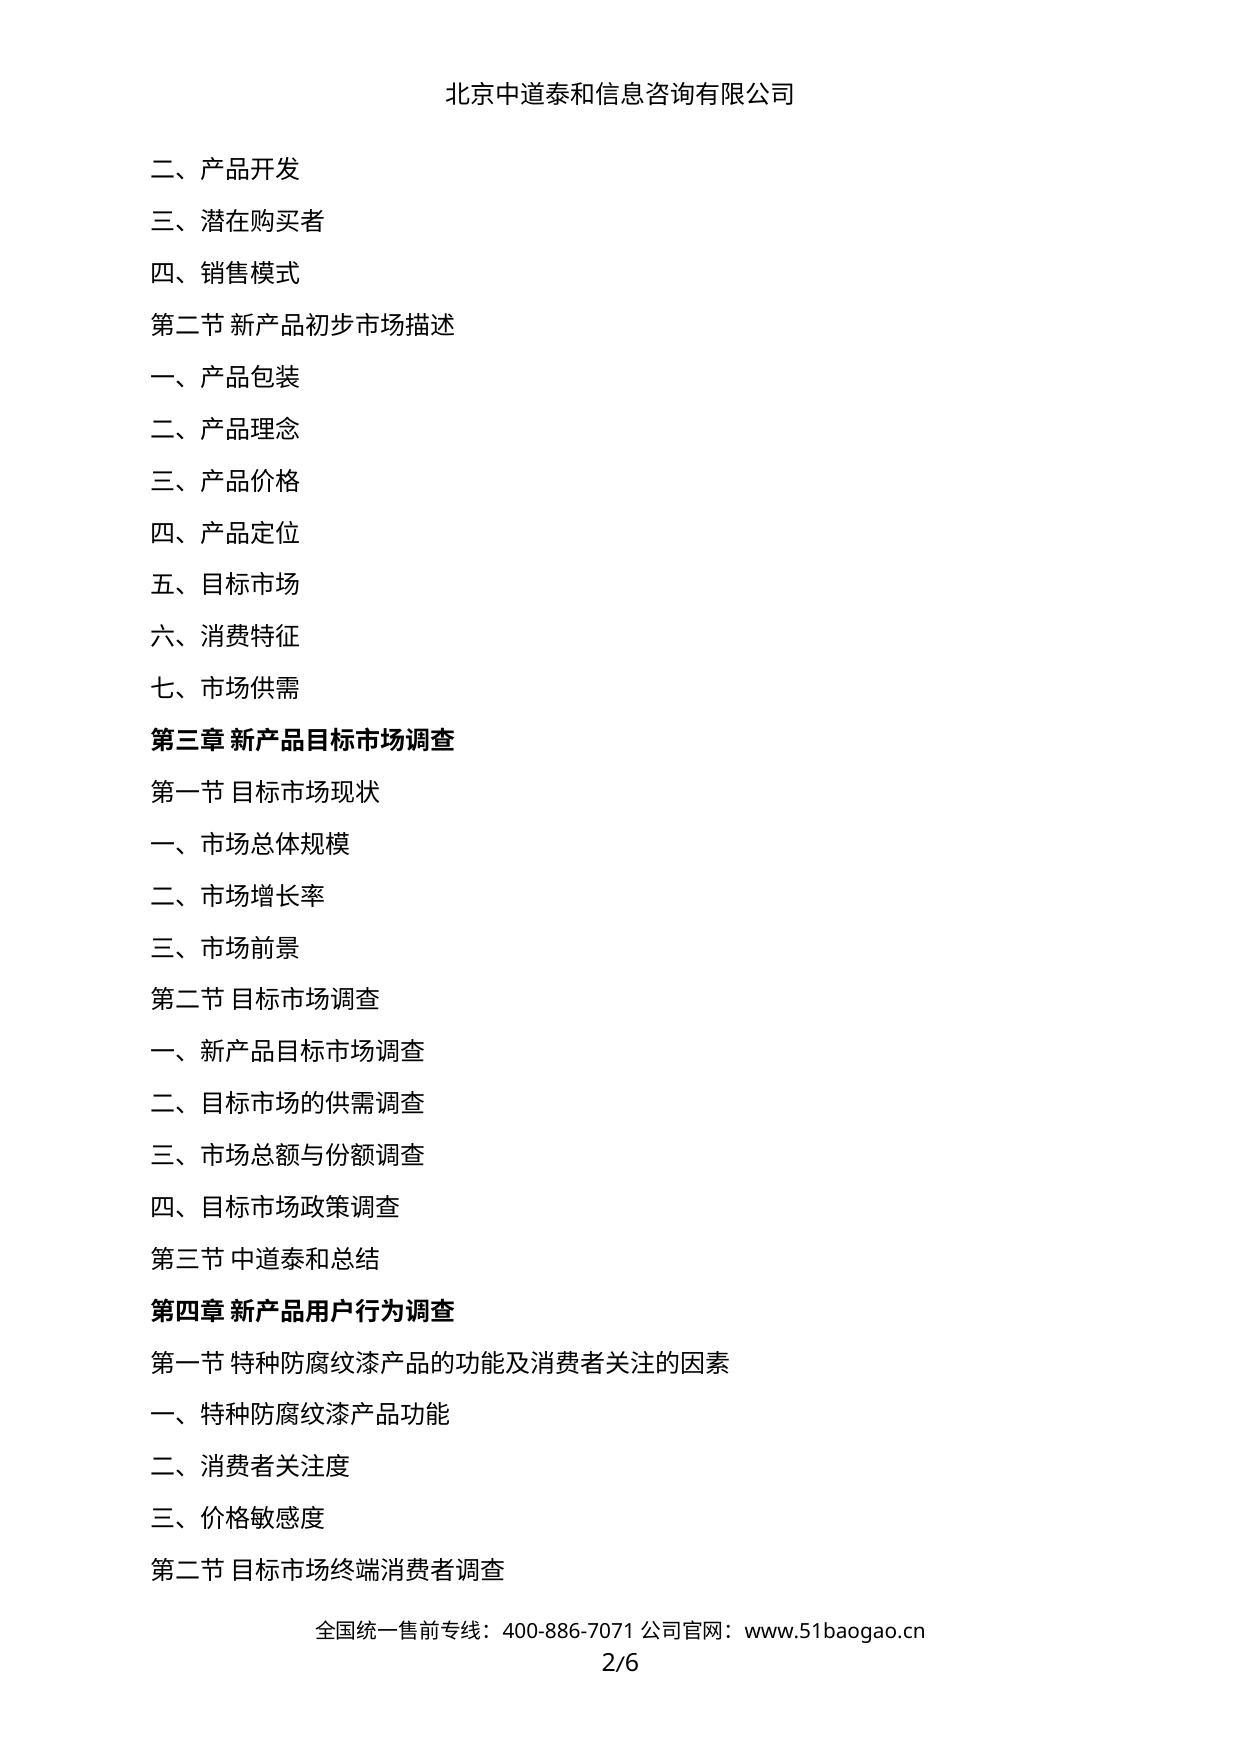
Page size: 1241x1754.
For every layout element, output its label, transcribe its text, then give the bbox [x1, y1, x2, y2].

text 六、消费特征 [150, 617, 1090, 653]
text 第三节 中道泰和总结 [150, 1239, 1090, 1276]
text 二、目标市场的供需调查 [150, 1084, 1090, 1120]
text 第三章 新产品目标市场调查 [150, 721, 1090, 757]
text 第二节 新产品初步市场描述 [150, 306, 1090, 342]
text 四、目标市场政策调查 [150, 1187, 1090, 1224]
text 一、特种防腐纹漆产品功能 [150, 1395, 1090, 1431]
text 一、产品包装 [150, 357, 1090, 394]
text 三、市场总额与份额调查 [150, 1136, 1090, 1172]
text 七、市场供需 [150, 669, 1090, 705]
text 五、目标市场 [150, 565, 1090, 601]
text 第四章 新产品用户行为调查 [150, 1291, 1090, 1327]
text 二、产品理念 [150, 409, 1090, 446]
text 二、市场增长率 [150, 876, 1090, 912]
text 第一节 目标市场现状 [150, 772, 1090, 809]
text 一、市场总体规模 [150, 824, 1090, 861]
text 三、价格敏感度 [150, 1499, 1090, 1535]
text 三、市场前景 [150, 928, 1090, 964]
text 第二节 目标市场调查 [150, 980, 1090, 1016]
text 三、产品价格 [150, 461, 1090, 497]
text 二、消费者关注度 [150, 1447, 1090, 1483]
text 二、产品开发 [150, 150, 1090, 186]
text 四、销售模式 [150, 254, 1090, 290]
text 第一节 特种防腐纹漆产品的功能及消费者关注的因素 [150, 1343, 1090, 1379]
text 一、新产品目标市场调查 [150, 1032, 1090, 1068]
text 四、产品定位 [150, 513, 1090, 549]
text 三、潜在购买者 [150, 202, 1090, 238]
text 第二节 目标市场终端消费者调查 [150, 1551, 1090, 1587]
